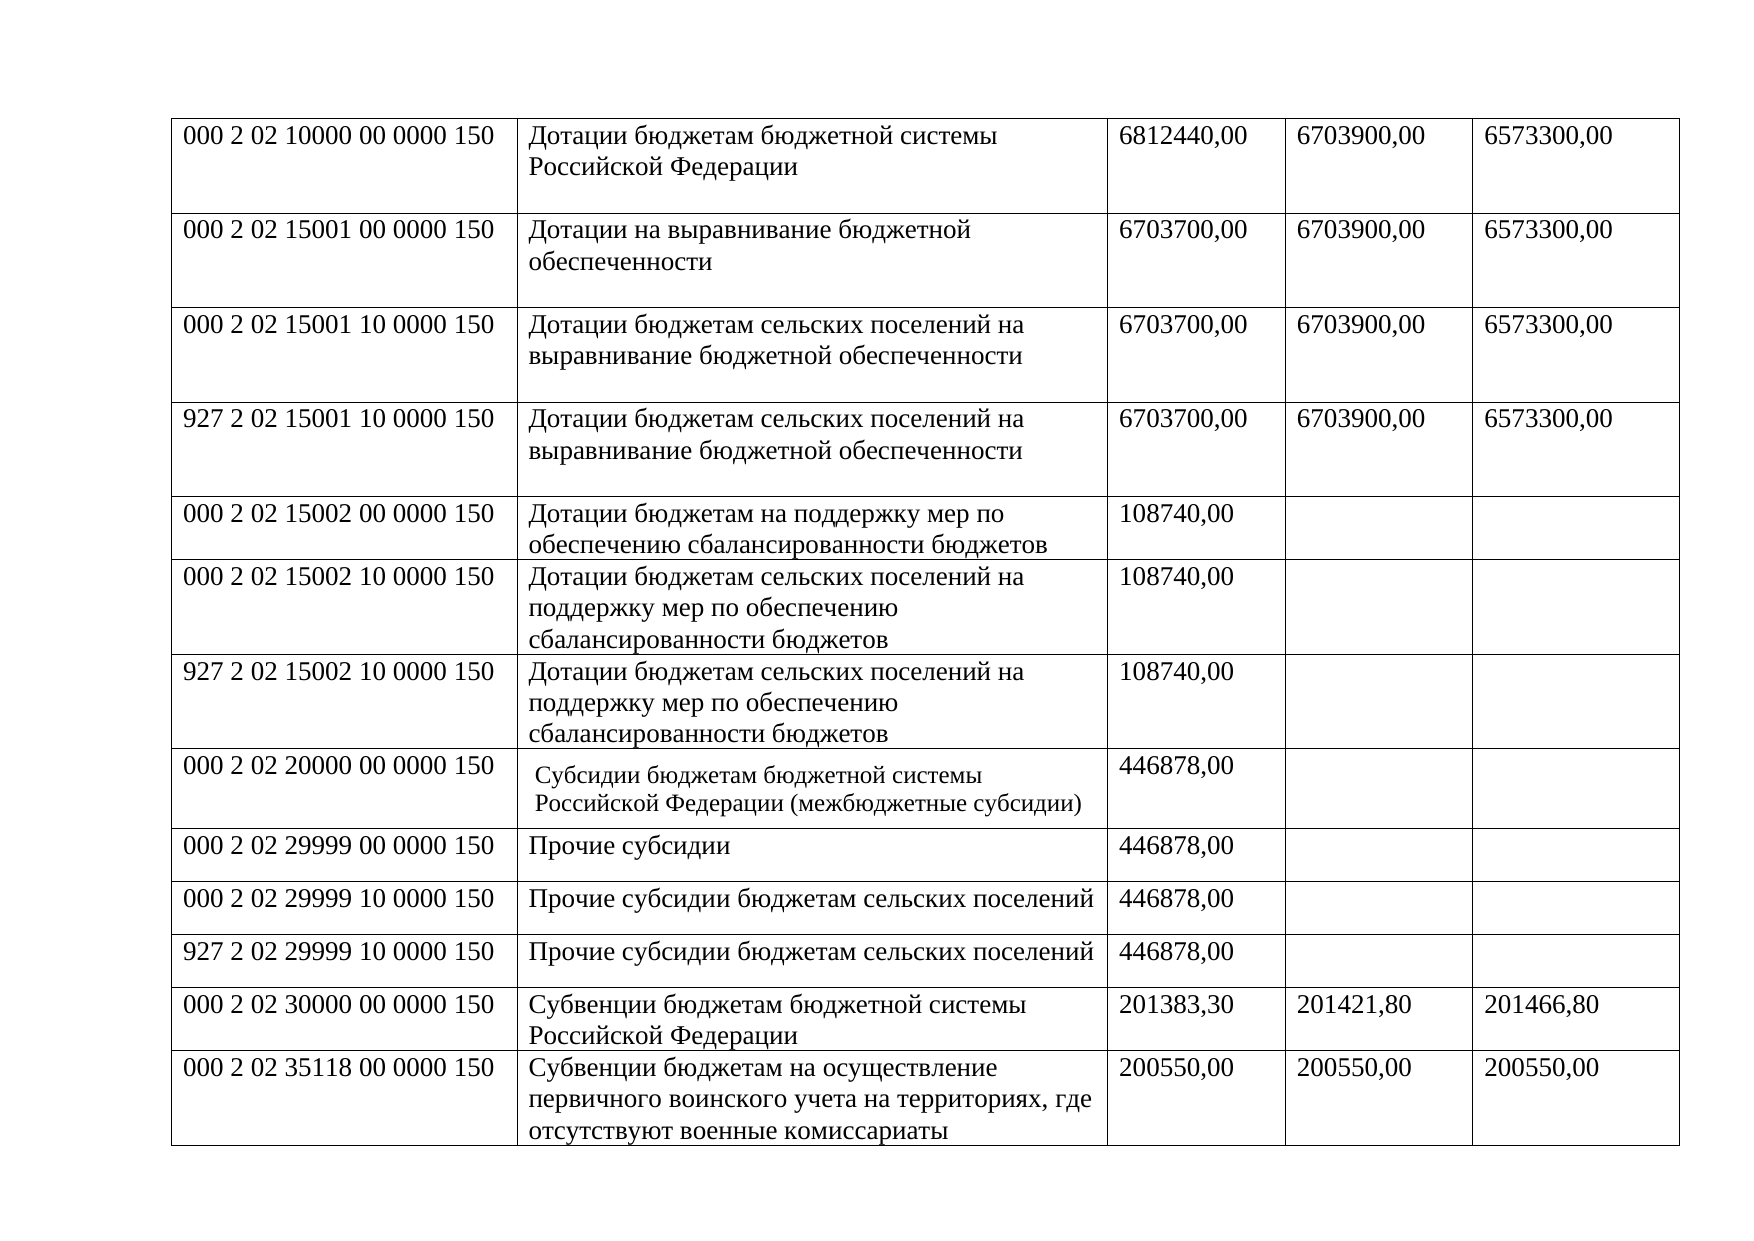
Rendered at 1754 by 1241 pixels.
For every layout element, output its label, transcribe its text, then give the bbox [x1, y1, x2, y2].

table_cell Дотации бюджетам сельских поселений на выравнивание бюджетной обеспеченности [518, 308, 1107, 402]
table_cell [1473, 560, 1679, 654]
table_cell 927 2 02 15002 10 0000 150 [172, 655, 517, 748]
table_cell [1286, 655, 1472, 748]
table_cell 201421,80 [1286, 988, 1472, 1050]
table_cell Прочие субсидии [518, 829, 1107, 881]
table_cell 446878,00 [1108, 935, 1285, 987]
table_cell [1473, 749, 1679, 828]
table_cell 6573300,00 [1473, 214, 1679, 307]
table_cell Дотации на выравнивание бюджетной обеспеченности [518, 214, 1107, 307]
table_cell 927 2 02 15001 10 0000 150 [172, 403, 517, 496]
table_cell Прочие субсидии бюджетам сельских поселений [518, 935, 1107, 987]
table_cell 000 2 02 15002 10 0000 150 [172, 560, 517, 654]
table_cell 200550,00 [1286, 1051, 1472, 1145]
table_cell 6573300,00 [1473, 403, 1679, 496]
table_cell 201383,30 [1108, 988, 1285, 1050]
table_cell [1286, 749, 1472, 828]
table_cell 927 2 02 29999 10 0000 150 [172, 935, 517, 987]
table_cell 6703900,00 [1286, 308, 1472, 402]
table_cell 000 2 02 15001 10 0000 150 [172, 308, 517, 402]
table_cell 108740,00 [1108, 655, 1285, 748]
table_cell Субсидии бюджетам бюджетной системы Российской Федерации (межбюджетные субсидии) [518, 749, 1107, 828]
table_cell [1473, 497, 1679, 559]
table_cell 6573300,00 [1473, 308, 1679, 402]
table_cell 446878,00 [1108, 882, 1285, 934]
table_cell Дотации бюджетам бюджетной системы Российской Федерации [518, 119, 1107, 213]
table_cell 108740,00 [1108, 560, 1285, 654]
table_cell Субвенции бюджетам бюджетной системы Российской Федерации [518, 988, 1107, 1050]
table_cell 6573300,00 [1473, 119, 1679, 213]
table_cell Дотации бюджетам на поддержку мер по обеспечению сбалансированности бюджетов [518, 497, 1107, 559]
table_cell [1286, 829, 1472, 881]
table_cell 446878,00 [1108, 749, 1285, 828]
table_cell [1473, 655, 1679, 748]
table_cell 000 2 02 35118 00 0000 150 [172, 1051, 517, 1145]
table_cell 6703700,00 [1108, 214, 1285, 307]
table_cell [1473, 829, 1679, 881]
table_cell 200550,00 [1473, 1051, 1679, 1145]
table_cell [1286, 935, 1472, 987]
table_cell 000 2 02 15001 00 0000 150 [172, 214, 517, 307]
table_cell 6703700,00 [1108, 308, 1285, 402]
table_cell 000 2 02 10000 00 0000 150 [172, 119, 517, 213]
table_cell [1286, 560, 1472, 654]
table_cell 000 2 02 20000 00 0000 150 [172, 749, 517, 828]
table_cell 200550,00 [1108, 1051, 1285, 1145]
table_cell 446878,00 [1108, 829, 1285, 881]
table_cell [1473, 935, 1679, 987]
table_cell 000 2 02 29999 10 0000 150 [172, 882, 517, 934]
table_cell [1286, 497, 1472, 559]
table_cell 6812440,00 [1108, 119, 1285, 213]
table_cell Дотации бюджетам сельских поселений на поддержку мер по обеспечению сбалансированности бюджетов [518, 560, 1107, 654]
table_cell [1473, 882, 1679, 934]
table_cell Прочие субсидии бюджетам сельских поселений [518, 882, 1107, 934]
table_cell 6703900,00 [1286, 403, 1472, 496]
table_cell Субвенции бюджетам на осуществление первичного воинского учета на территориях, где отсутствуют военные комиссариаты [518, 1051, 1107, 1145]
table_cell 000 2 02 15002 00 0000 150 [172, 497, 517, 559]
table_cell 6703900,00 [1286, 214, 1472, 307]
table_cell 000 2 02 29999 00 0000 150 [172, 829, 517, 881]
table_cell 6703700,00 [1108, 403, 1285, 496]
table_cell Дотации бюджетам сельских поселений на выравнивание бюджетной обеспеченности [518, 403, 1107, 496]
table_cell 108740,00 [1108, 497, 1285, 559]
table_cell 6703900,00 [1286, 119, 1472, 213]
table_cell 201466,80 [1473, 988, 1679, 1050]
table_cell Дотации бюджетам сельских поселений на поддержку мер по обеспечению сбалансированности бюджетов [518, 655, 1107, 748]
table_cell [1286, 882, 1472, 934]
table_cell 000 2 02 30000 00 0000 150 [172, 988, 517, 1050]
